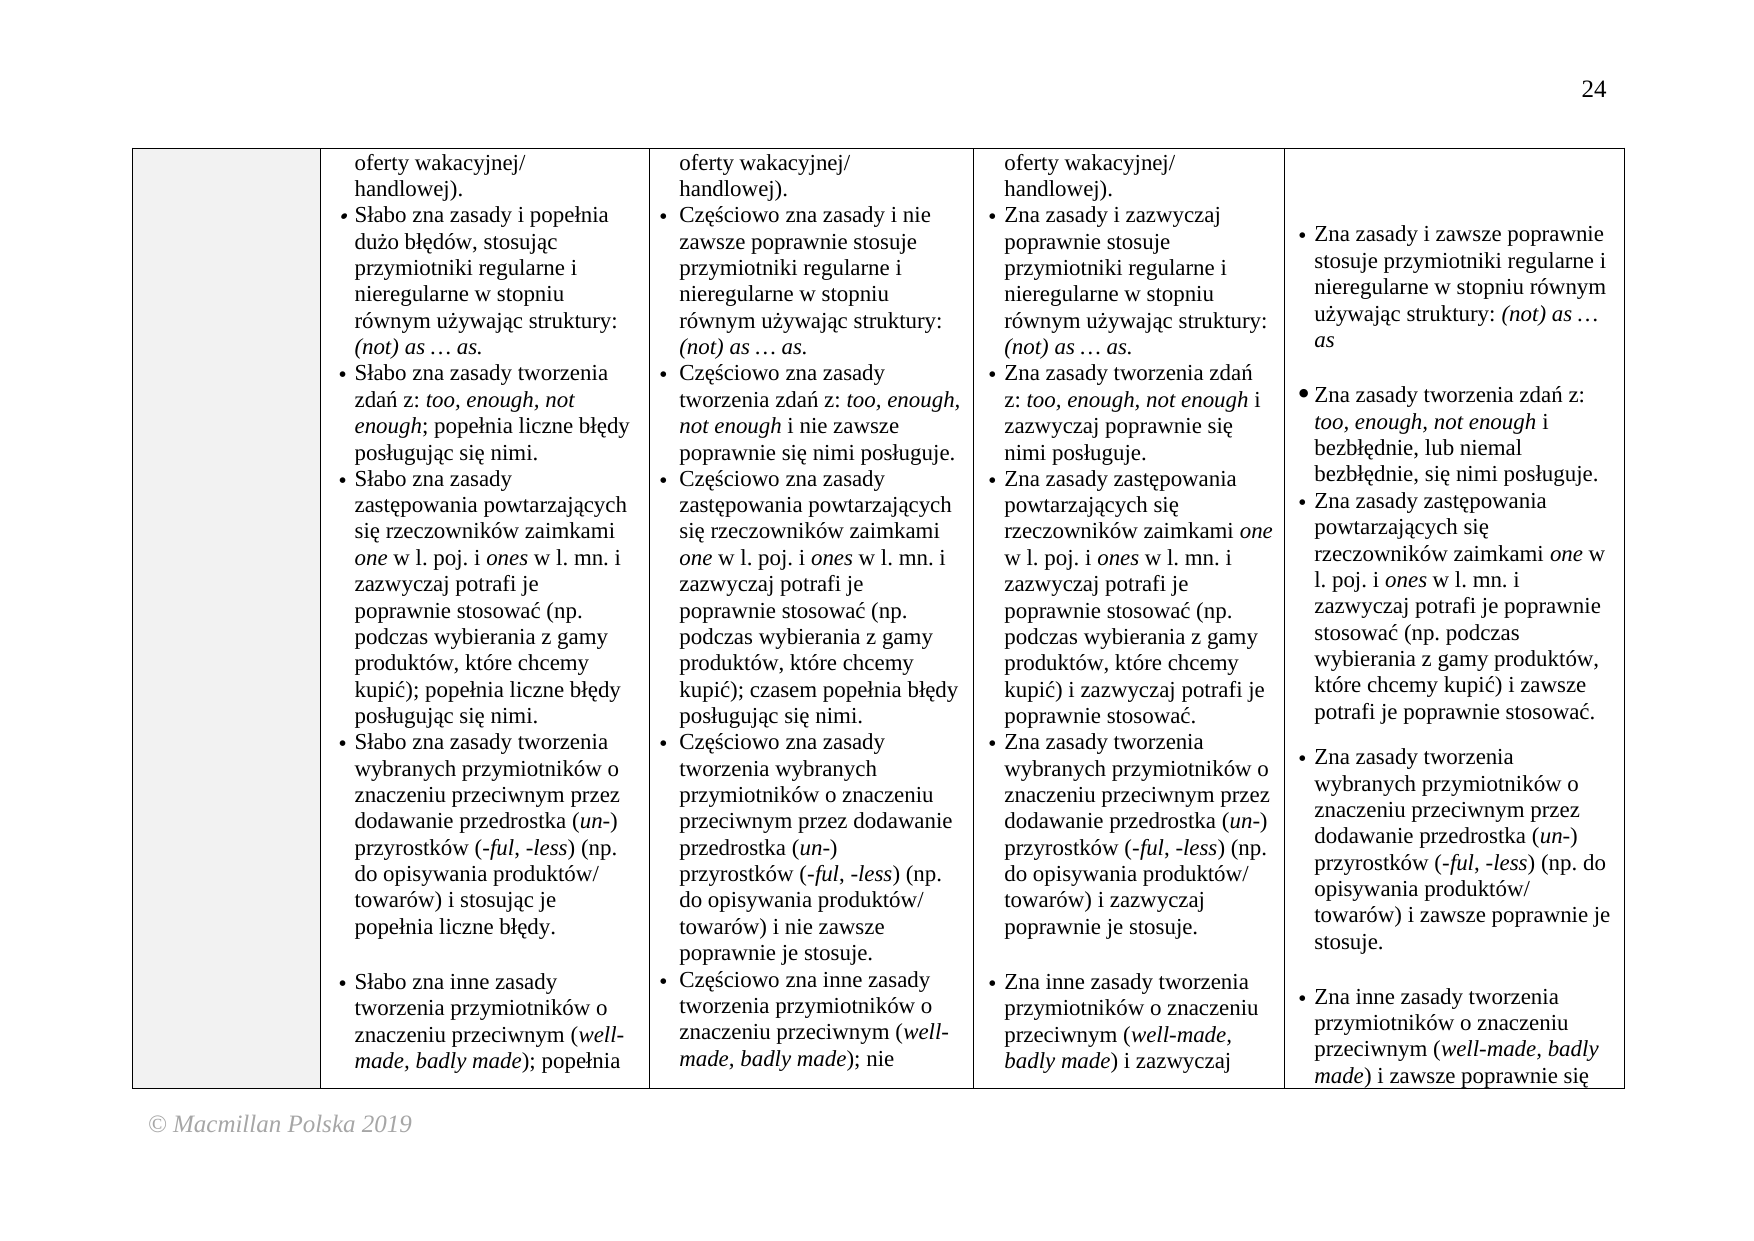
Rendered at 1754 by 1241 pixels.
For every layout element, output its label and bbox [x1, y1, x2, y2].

table_header [650, 149, 973, 1088]
table_header [1285, 149, 1624, 1088]
table_header [133, 149, 320, 1088]
table_header [321, 149, 649, 1088]
table_header [974, 149, 1284, 1088]
